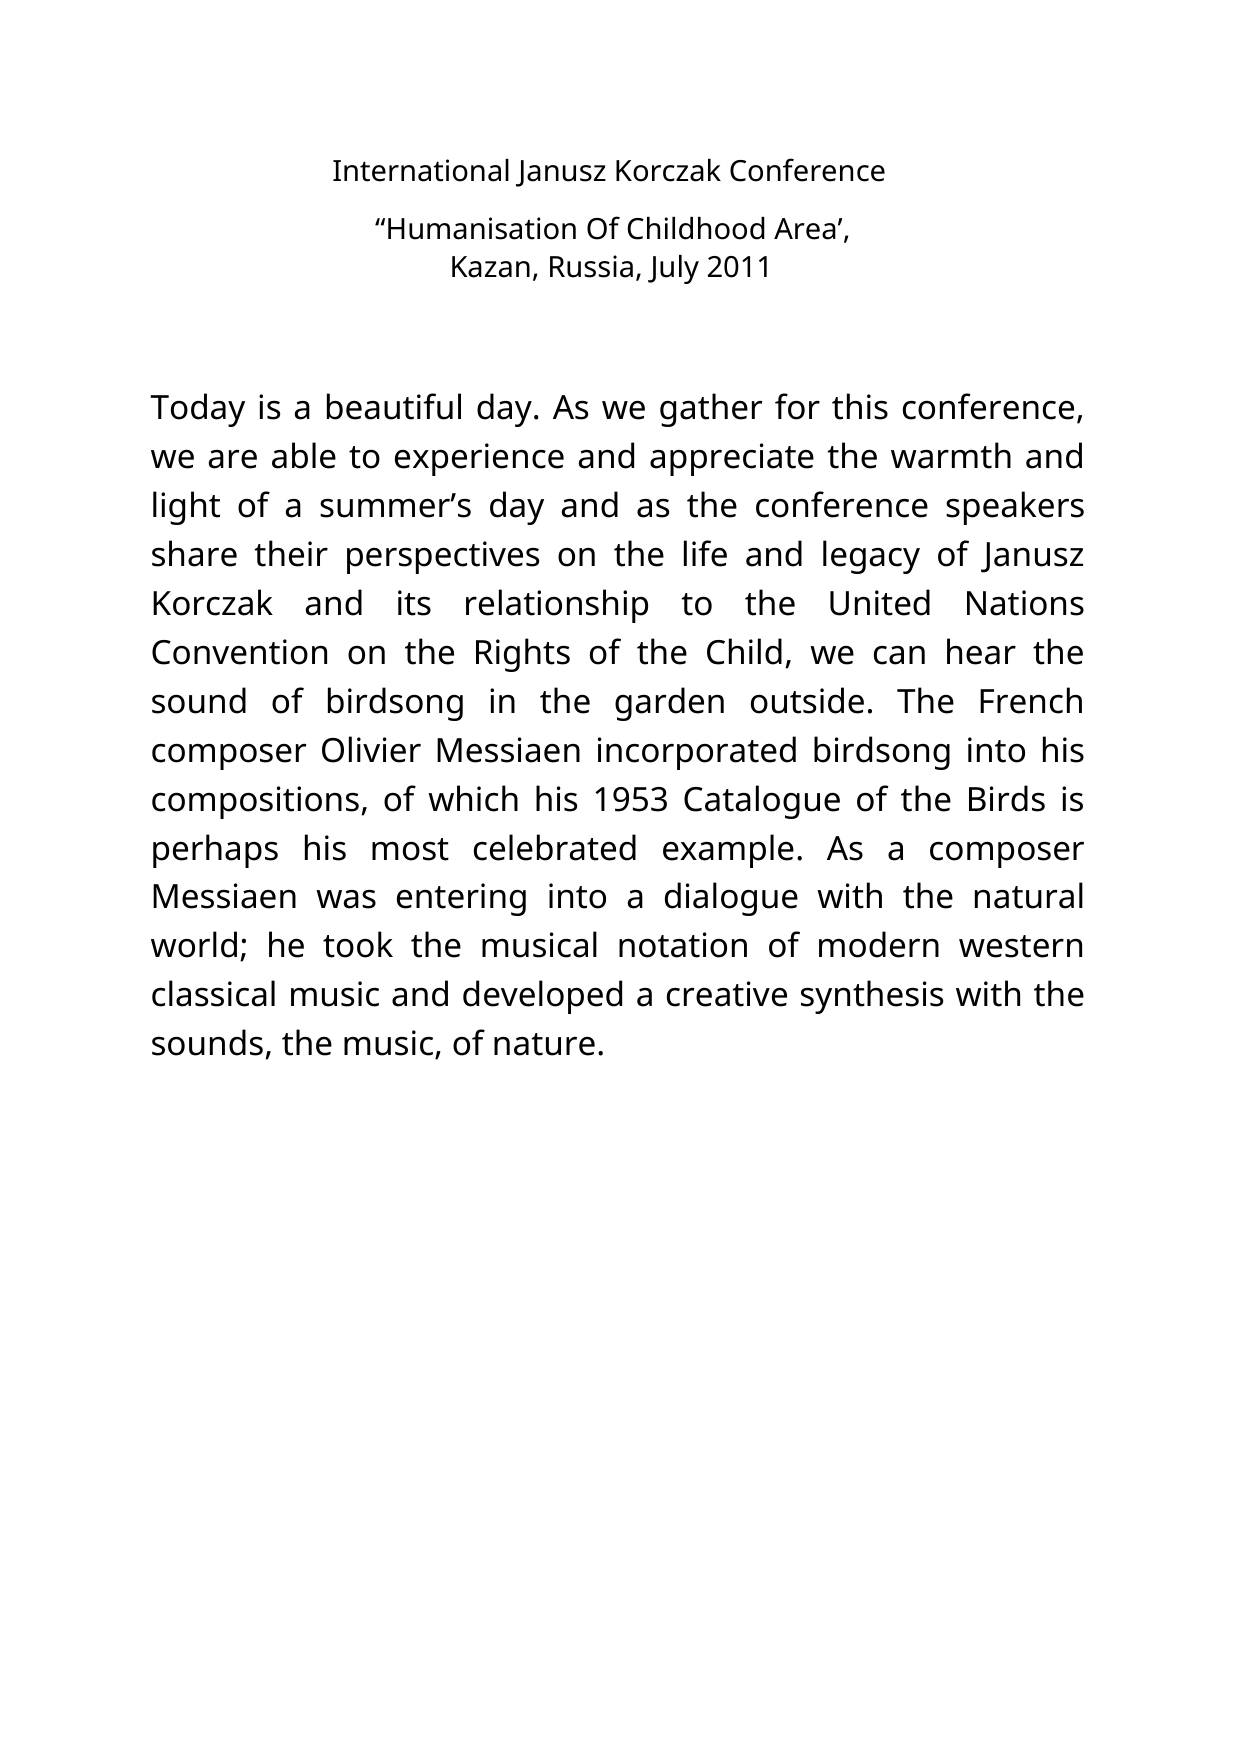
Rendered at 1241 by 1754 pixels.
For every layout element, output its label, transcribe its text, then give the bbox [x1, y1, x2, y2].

text “Humanisation Of Childhood Area’, Kazan, Russia, July 2011 [375, 209, 948, 286]
text International Janusz Korczak Conference [150, 150, 1069, 190]
text Today is a beautiful day. As we gather for this conference, we are able to experience and appreciate the warmth and light of a summer’s day and as the conference speakers share their perspectives on the life and legacy of Janusz Korczak and its relationship to the United Nations Convention on the Rights of the Child, we can hear the sound of birdsong in the garden outside. The French composer Olivier Messiaen incorporated birdsong into his compositions, of which his 1953 Catalogue of the Birds is perhaps his most celebrated example. As a composer Messiaen was entering into a dialogue with the natural world; he took the musical notation of modern western classical music and developed a creative synthesis with the sounds, the music, of nature. [150, 384, 1086, 1066]
